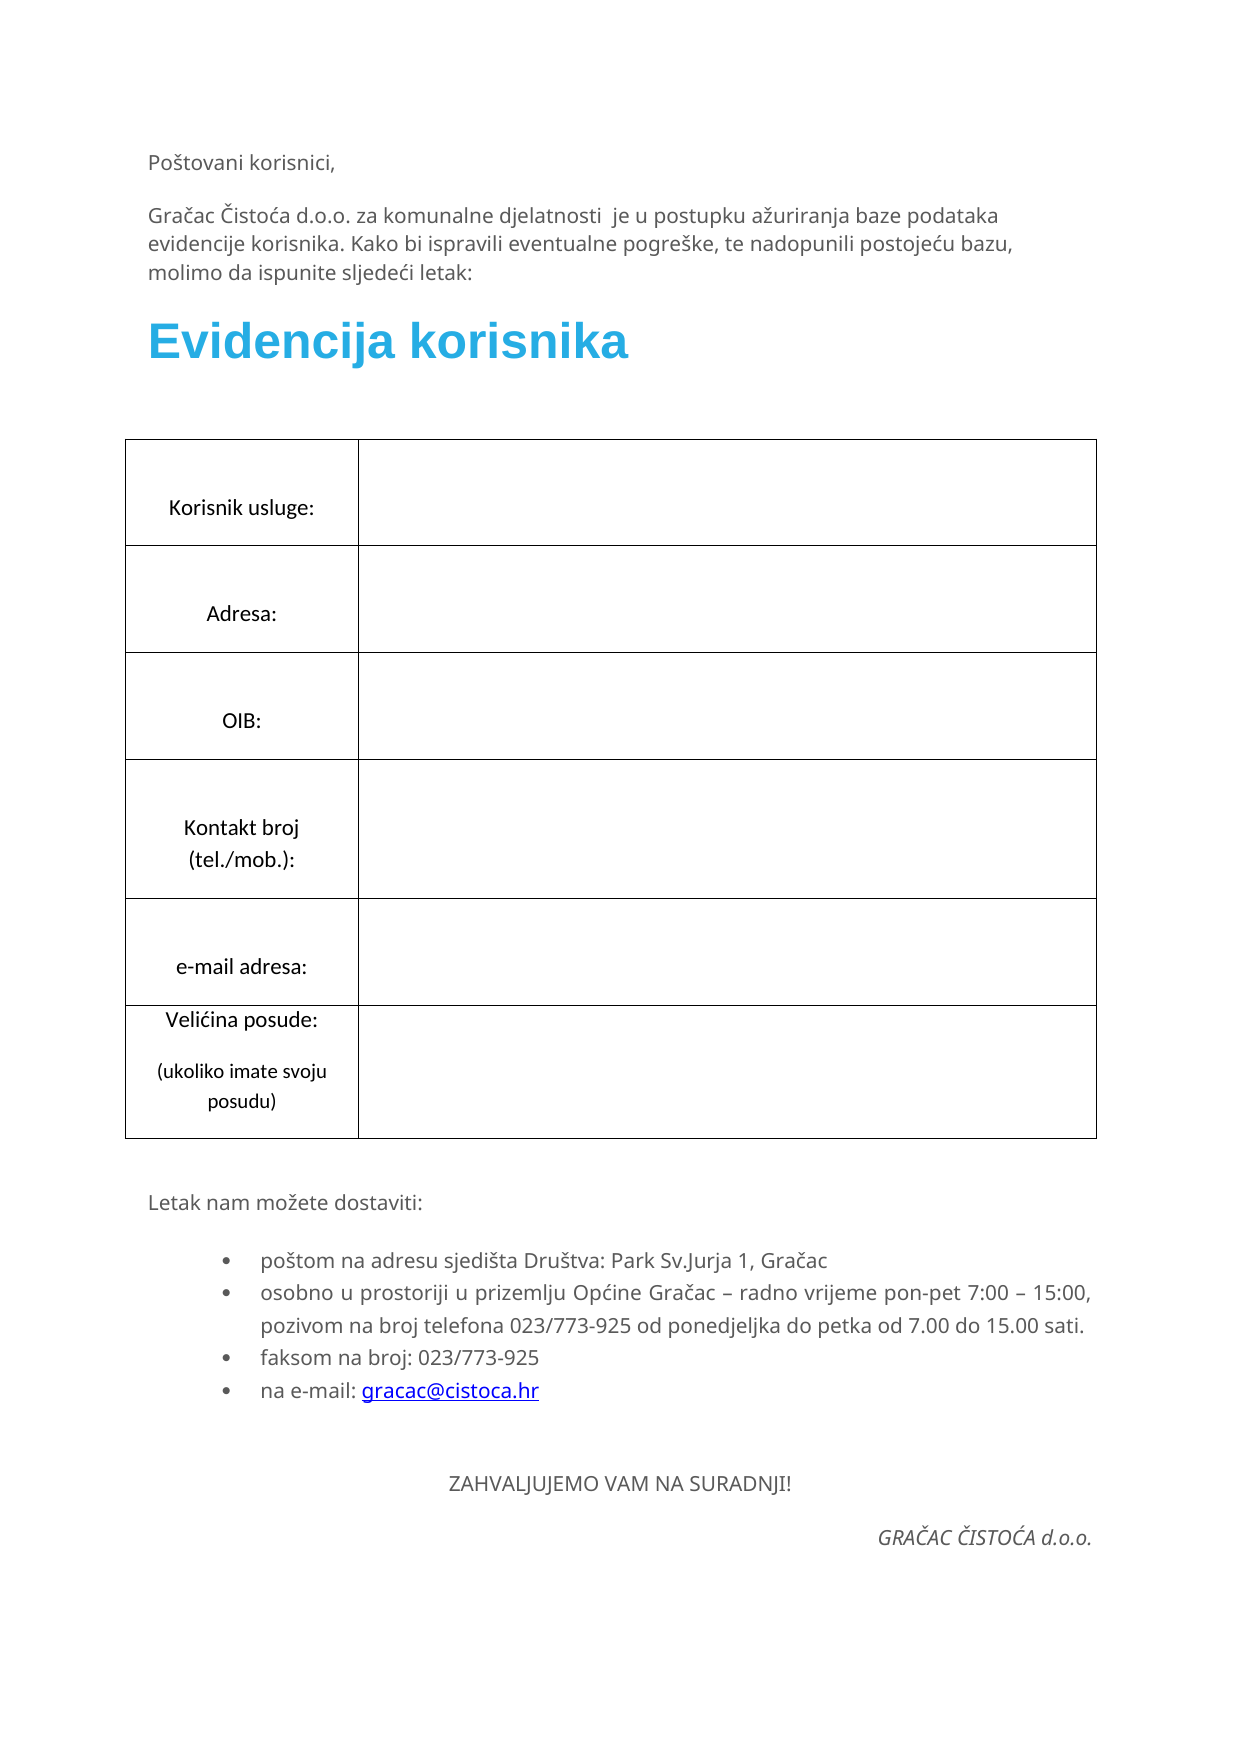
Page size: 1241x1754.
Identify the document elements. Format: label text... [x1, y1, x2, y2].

table_cell OIB: [126, 653, 358, 759]
table_header [359, 440, 1096, 545]
list osobno u prostoriji u prizemlju Općine Gračac – radno vrijeme pon-pet 7:00 – 15:00, pozivom na broj telefona 023/773-925 od ponedjeljka do petka od 7.00 do 15.00 sati. [223, 1274, 1093, 1339]
list faksom na broj: 023/773-925 [223, 1339, 1093, 1372]
table_cell [359, 899, 1096, 1004]
text Letak nam možete dostaviti: [148, 1188, 1093, 1217]
table_header Korisnik usluge: [126, 440, 358, 545]
table_cell [359, 1006, 1096, 1138]
text Evidencija korisnika [148, 311, 1093, 369]
table_cell [359, 546, 1096, 652]
text Poštovani korisnici, [148, 148, 1093, 176]
text GRAČAC ČISTOĆA d.o.o. [148, 1523, 1093, 1551]
table_cell Adresa: [126, 546, 358, 652]
text Gračac Čistoća d.o.o. za komunalne djelatnosti je u postupku ažuriranja baze podataka evidencije korisnika. Kako bi ispravili eventualne pogreške, te nadopunili postojeću bazu, molimo da ispunite sljedeći letak: [148, 201, 1093, 286]
list poštom na adresu sjedišta Društva: Park Sv.Jurja 1, Gračac [223, 1242, 1093, 1274]
table_cell [359, 653, 1096, 759]
text ZAHVALJUJEMO VAM NA SURADNJI! [148, 1469, 1093, 1498]
table_cell [359, 760, 1096, 898]
table_cell e-mail adresa: [126, 899, 358, 1004]
table_cell Kontakt broj (tel./mob.): [126, 760, 358, 898]
table_cell Velićina posude: (ukoliko imate svoju posudu) [126, 1006, 358, 1138]
list na e-mail: gracac@cistoca.hr [223, 1372, 1093, 1404]
